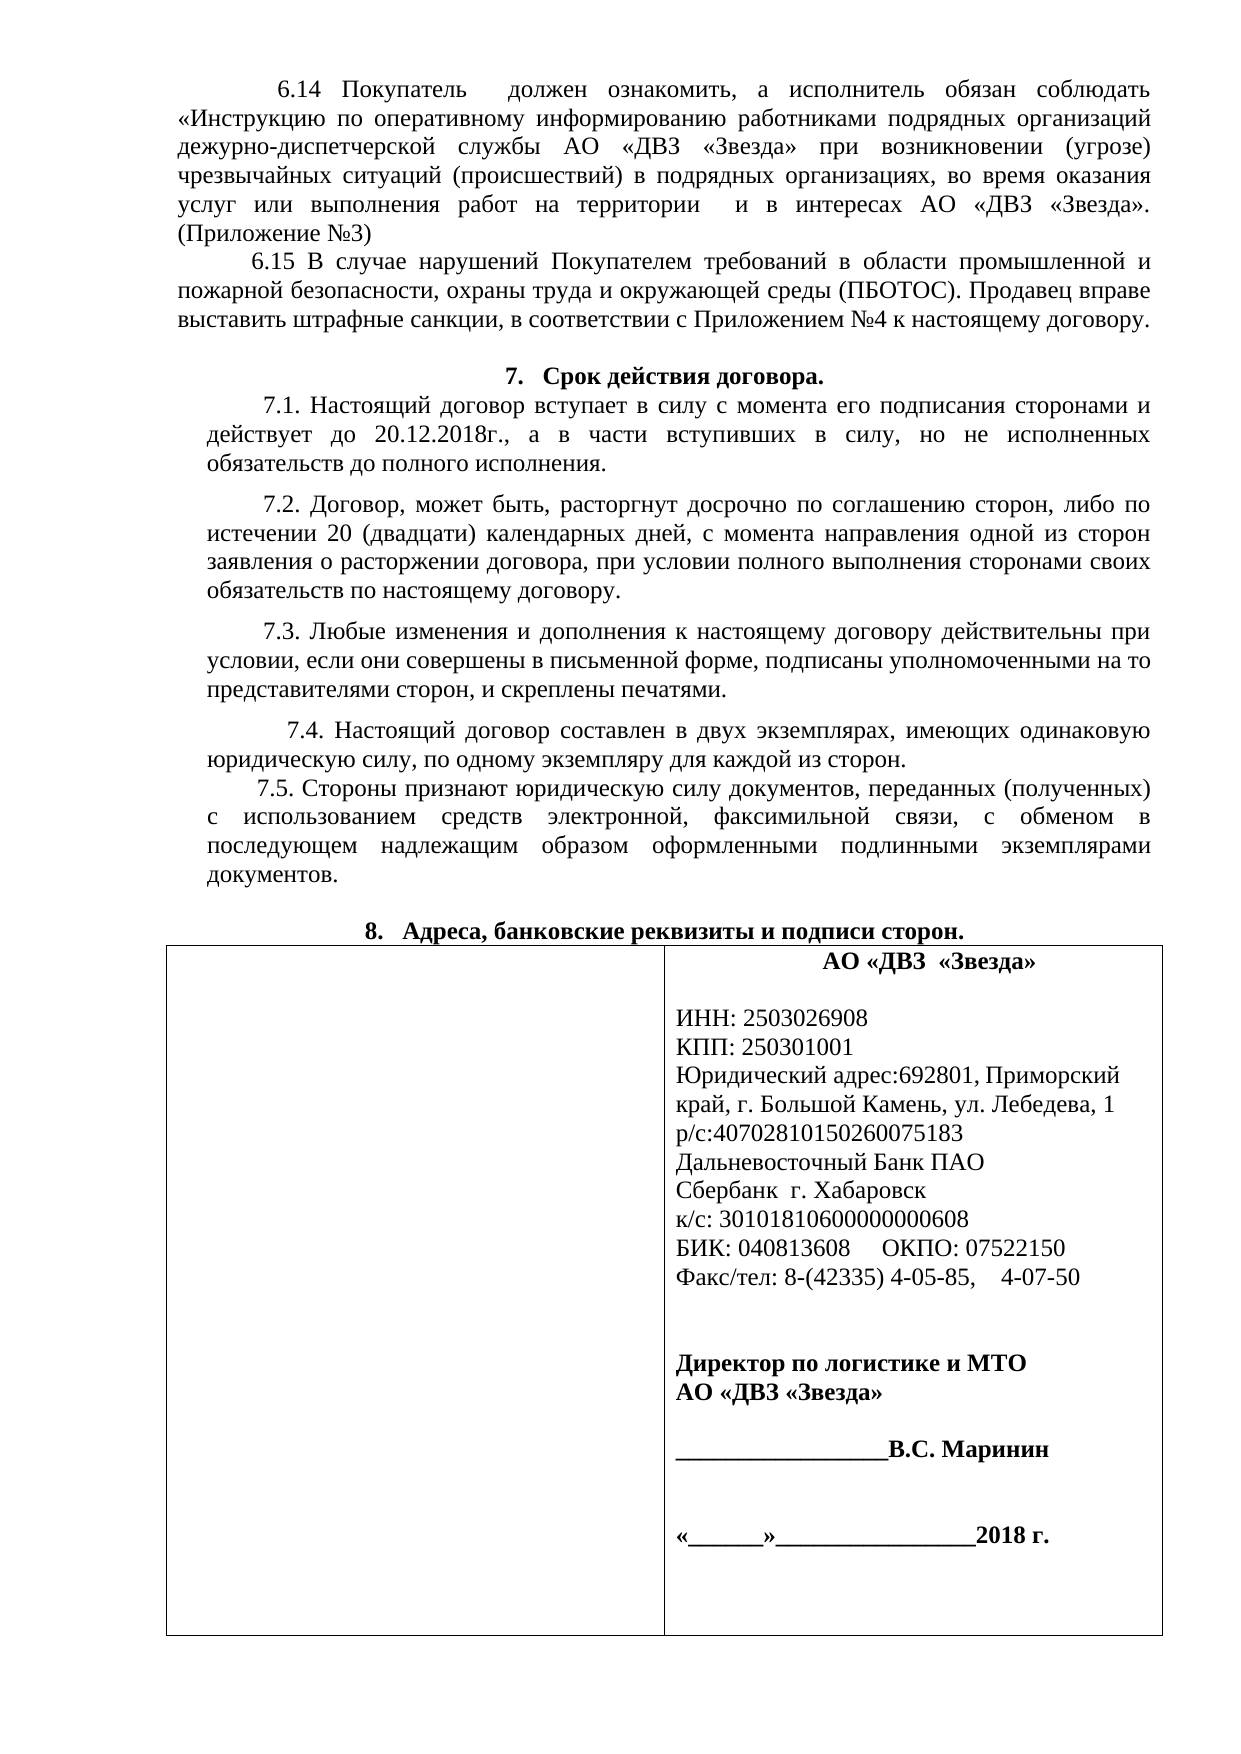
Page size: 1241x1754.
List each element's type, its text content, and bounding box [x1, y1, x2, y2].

text 6.15 В случае нарушений Покупателем требований в области промышленной и пожарной безопасности, охраны труда и окружающей среды (ПБОТОС). Продавец вправе выставить штрафные санкции, в соответствии с Приложением №4 к настоящему договору. [177, 246, 1152, 333]
text 7.3. Любые изменения и дополнения к настоящему договору действительны при условии, если они совершены в письменной форме, подписаны уполномоченными на то представителями сторон, и скреплены печатями. [207, 616, 1152, 703]
text 6.14 Покупатель должен ознакомить, а исполнитель обязан соблюдать «Инструкцию по оперативному информированию работниками подрядных организаций дежурно-диспетчерской службы АО «ДВЗ «Звезда» при возникновении (угрозе) чрезвычайных ситуаций (происшествий) в подрядных организациях, во время оказания услуг или выполнения работ на территории и в интересах АО «ДВЗ «Звезда». (Приложение №3) [177, 74, 1152, 246]
table_header АО «ДВЗ «Звезда» ИНН: 2503026908 КПП: 250301001 Юридический адрес:692801, Приморский край, г. Большой Камень, ул. Лебедева, 1 р/с:40702810150260075183 Дальневосточный Банк ПАО Сбербанк г. Хабаровск к/с: 30101810600000000608 БИК: 040813608 ОКПО: 07522150 Факс/тел: 8-(42335) 4-05-85, 4-07-50 Директор по логистике и МТО АО «ДВЗ «Звезда» _________________В.С. Маринин «______»________________2018 г. [665, 946, 1162, 1635]
text 7.4. Настоящий договор составлен в двух экземплярах, имеющих одинаковую юридическую силу, по одному экземпляру для каждой из сторон. [207, 715, 1152, 773]
text 7.2. Договор, может быть, расторгнут досрочно по соглашению сторон, либо по истечении 20 (двадцати) календарных дней, с момента направления одной из сторон заявления о расторжении договора, при условии полного выполнения сторонами своих обязательств по настоящему договору. [207, 489, 1152, 604]
text 7.5. Стороны признают юридическую силу документов, переданных (полученных) с использованием средств электронной, факсимильной связи, с обменом в последующем надлежащим образом оформленными подлинными экземплярами документов. [207, 773, 1152, 888]
list Адреса, банковские реквизиты и подписи сторон. [177, 916, 1152, 945]
text 7.1. Настоящий договор вступает в силу с момента его подписания сторонами и действует до 20.12.2018г., а в части вступивших в силу, но не исполненных обязательств до полного исполнения. [207, 390, 1152, 476]
table_header [167, 946, 664, 1635]
list Срок действия договора. [177, 361, 1152, 390]
